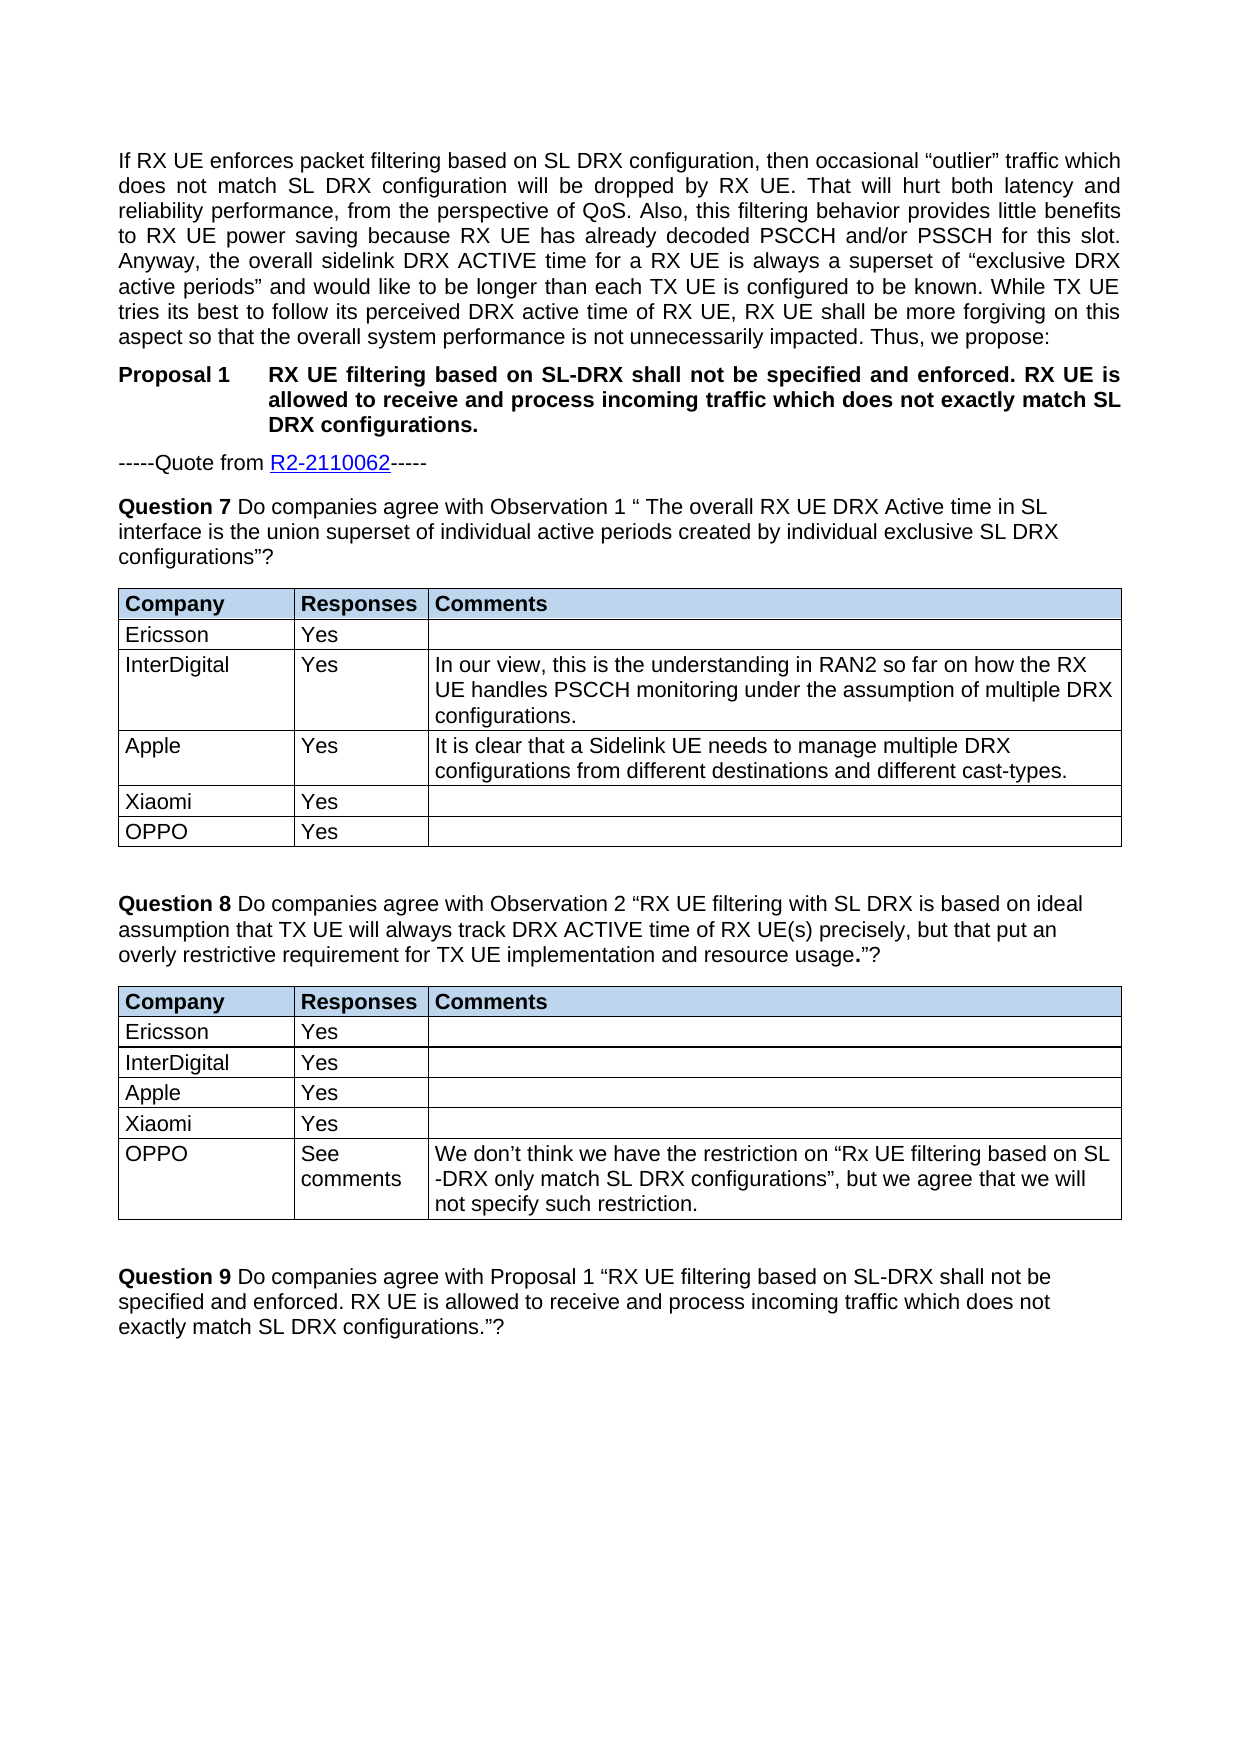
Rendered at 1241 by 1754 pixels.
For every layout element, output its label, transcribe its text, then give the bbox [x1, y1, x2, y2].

table_cell Apple [119, 731, 294, 785]
table_cell [429, 1108, 1121, 1138]
table_cell Ericsson [119, 1017, 294, 1046]
text Question 7 Do companies agree with Observation 1 “ The overall RX UE DRX Active time in SL interface is the union superset of individual active periods created by individual exclusive SL DRX configurations”? [118, 494, 1122, 569]
text -----Quote from R2-2110062----- [118, 450, 1122, 475]
table_header Responses [295, 589, 428, 618]
table_cell [429, 1078, 1121, 1107]
text Question 8 Do companies agree with Observation 2 “RX UE filtering with SL DRX is based on ideal assumption that TX UE will always track DRX ACTIVE time of RX UE(s) precisely, but that put an overly restrictive requirement for TX UE implementation and resource usage.”? [118, 891, 1122, 967]
table_cell Apple [119, 1078, 294, 1107]
table_header Comments [429, 987, 1121, 1016]
text Proposal 1 RX UE filtering based on SL-DRX shall not be specified and enforced. RX UE is allowed to receive and process incoming traffic which does not exactly match SL DRX configurations. [118, 362, 1122, 437]
text If RX UE enforces packet filtering based on SL DRX configuration, then occasional “outlier” traffic which does not match SL DRX configuration will be dropped by RX UE. That will hurt both latency and reliability performance, from the perspective of QoS. Also, this filtering behavior provides little benefits to RX UE power saving because RX UE has already decoded PSCCH and/or PSSCH for this slot. Anyway, the overall sidelink DRX ACTIVE time for a RX UE is always a superset of “exclusive DRX active periods” and would like to be longer than each TX UE is configured to be known. While TX UE tries its best to follow its perceived DRX active time of RX UE, RX UE shall be more forgiving on this aspect so that the overall system performance is not unnecessarily impacted. Thus, we propose: [118, 147, 1122, 349]
table_cell It is clear that a Sidelink UE needs to manage multiple DRX configurations from different destinations and different cast-types. [429, 731, 1121, 785]
table_cell We don’t think we have the restriction on “Rx UE filtering based on SL -DRX only match SL DRX configurations”, but we agree that we will not specify such restriction. [429, 1139, 1121, 1218]
table_cell Xiaomi [119, 1108, 294, 1138]
table_cell Yes [295, 1078, 428, 1107]
table_cell In our view, this is the understanding in RAN2 so far on how the RX UE handles PSCCH monitoring under the assumption of multiple DRX configurations. [429, 650, 1121, 730]
table_cell InterDigital [119, 1048, 294, 1077]
table_cell [429, 1048, 1121, 1077]
table_cell Yes [295, 817, 428, 846]
table_cell Xiaomi [119, 786, 294, 816]
table_cell Ericsson [119, 620, 294, 649]
table_cell See comments [295, 1139, 428, 1218]
table_cell Yes [295, 620, 428, 649]
table_cell Yes [295, 1108, 428, 1138]
table_cell InterDigital [119, 650, 294, 730]
table_cell OPPO [119, 817, 294, 846]
table_header Company [119, 987, 294, 1016]
table_cell Yes [295, 731, 428, 785]
table_header Responses [295, 987, 428, 1016]
table_cell Yes [295, 786, 428, 816]
table_header Comments [429, 589, 1121, 618]
table_cell [429, 620, 1121, 649]
table_cell [429, 786, 1121, 816]
table_cell [429, 817, 1121, 846]
table_cell OPPO [119, 1139, 294, 1218]
table_cell [429, 1017, 1121, 1046]
text Question 9 Do companies agree with Proposal 1 “RX UE filtering based on SL-DRX shall not be specified and enforced. RX UE is allowed to receive and process incoming traffic which does not exactly match SL DRX configurations.”? [118, 1263, 1122, 1339]
table_header Company [119, 589, 294, 618]
table_cell Yes [295, 650, 428, 730]
table_cell Yes [295, 1048, 428, 1077]
table_cell Yes [295, 1017, 428, 1046]
